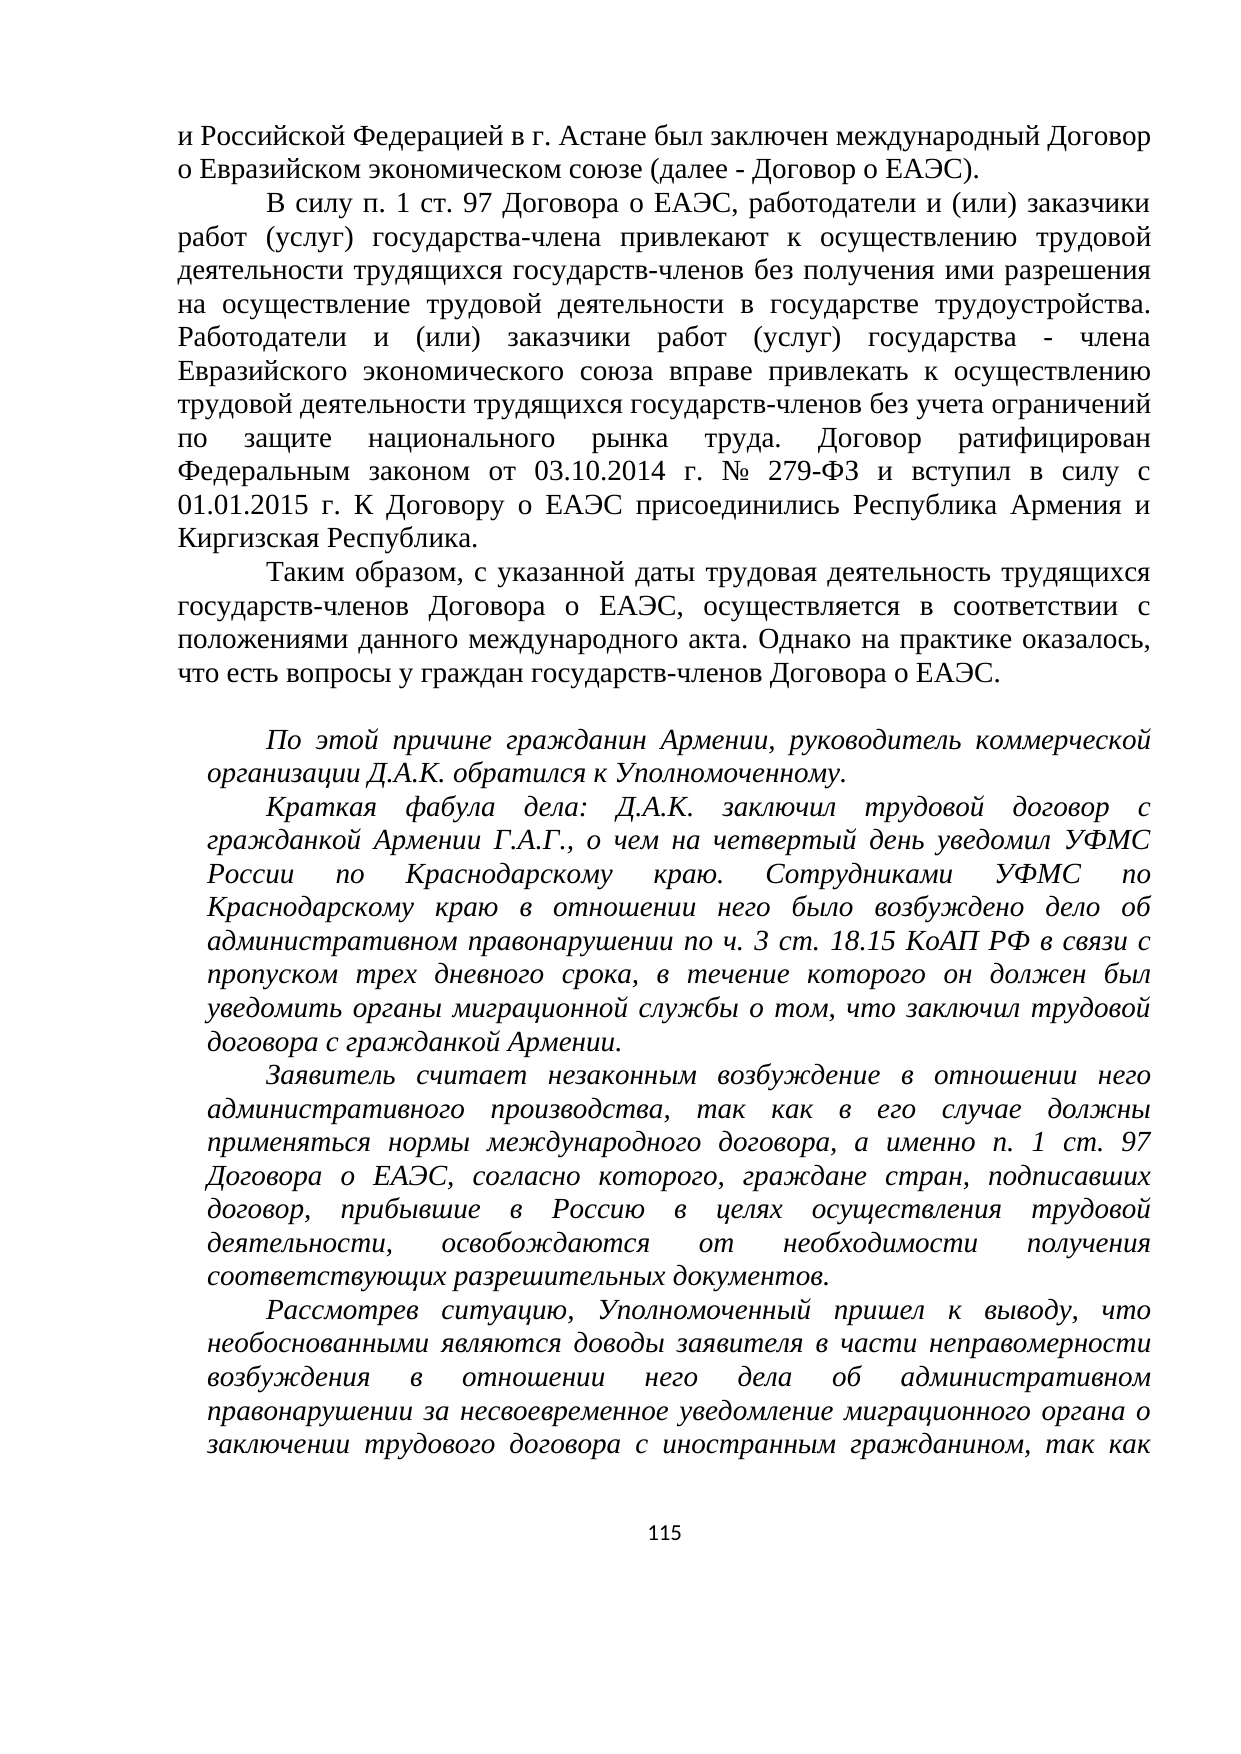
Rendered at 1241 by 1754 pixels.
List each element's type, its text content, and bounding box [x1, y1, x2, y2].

text Краткая фабула дела: Д.А.К. заключил трудовой договор с гражданкой Армении Г.А.Г., о чем на четвертый день уведомил УФМС России по Краснодарскому краю. Сотрудниками УФМС по Краснодарскому краю в отношении него было возбуждено дело об административном правонарушении по ч. 3 ст. 18.15 КоАП РФ в связи с пропуском трех дневного срока, в течение которого он должен был уведомить органы миграционной службы о том, что заключил трудовой договора с гражданкой Армении. [207, 789, 1152, 1057]
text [177, 118, 1152, 185]
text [207, 1292, 1152, 1460]
text В силу п. 1 ст. 97 Договора о ЕАЭС, работодатели и (или) заказчики работ (услуг) государства-члена привлекают к осуществлению трудовой деятельности трудящихся государств-членов без получения ими разрешения на осуществление трудовой деятельности в государстве трудоустройства. Работодатели и (или) заказчики работ (услуг) государства - члена Евразийского экономического союза вправе привлекать к осуществлению трудовой деятельности трудящихся государств-членов без учета ограничений по защите национального рынка труда. Договор ратифицирован Федеральным законом от 03.10.2014 г. № 279-ФЗ и вступил в силу с 01.01.2015 г. К Договору о ЕАЭС присоединились Республика Армения и Киргизская Республика. [177, 185, 1152, 554]
text По этой причине гражданин Армении, руководитель коммерческой организации Д.А.К. обратился к Уполномоченному. [207, 722, 1152, 789]
text Таким образом, с указанной даты трудовая деятельность трудящихся государств-членов Договора о ЕАЭС, осуществляется в соответствии с положениями данного международного акта. Однако на практике оказалось, что есть вопросы у граждан государств-членов Договора о ЕАЭС. [177, 554, 1152, 688]
text Заявитель считает незаконным возбуждение в отношении него административного производства, так как в его случае должны применяться нормы международного договора, а именно п. 1 ст. 97 Договора о ЕАЭС, согласно которого, граждане стран, подписавших договор, прибывшие в Россию в целях осуществления трудовой деятельности, освобождаются от необходимости получения соответствующих разрешительных документов. [207, 1057, 1152, 1292]
